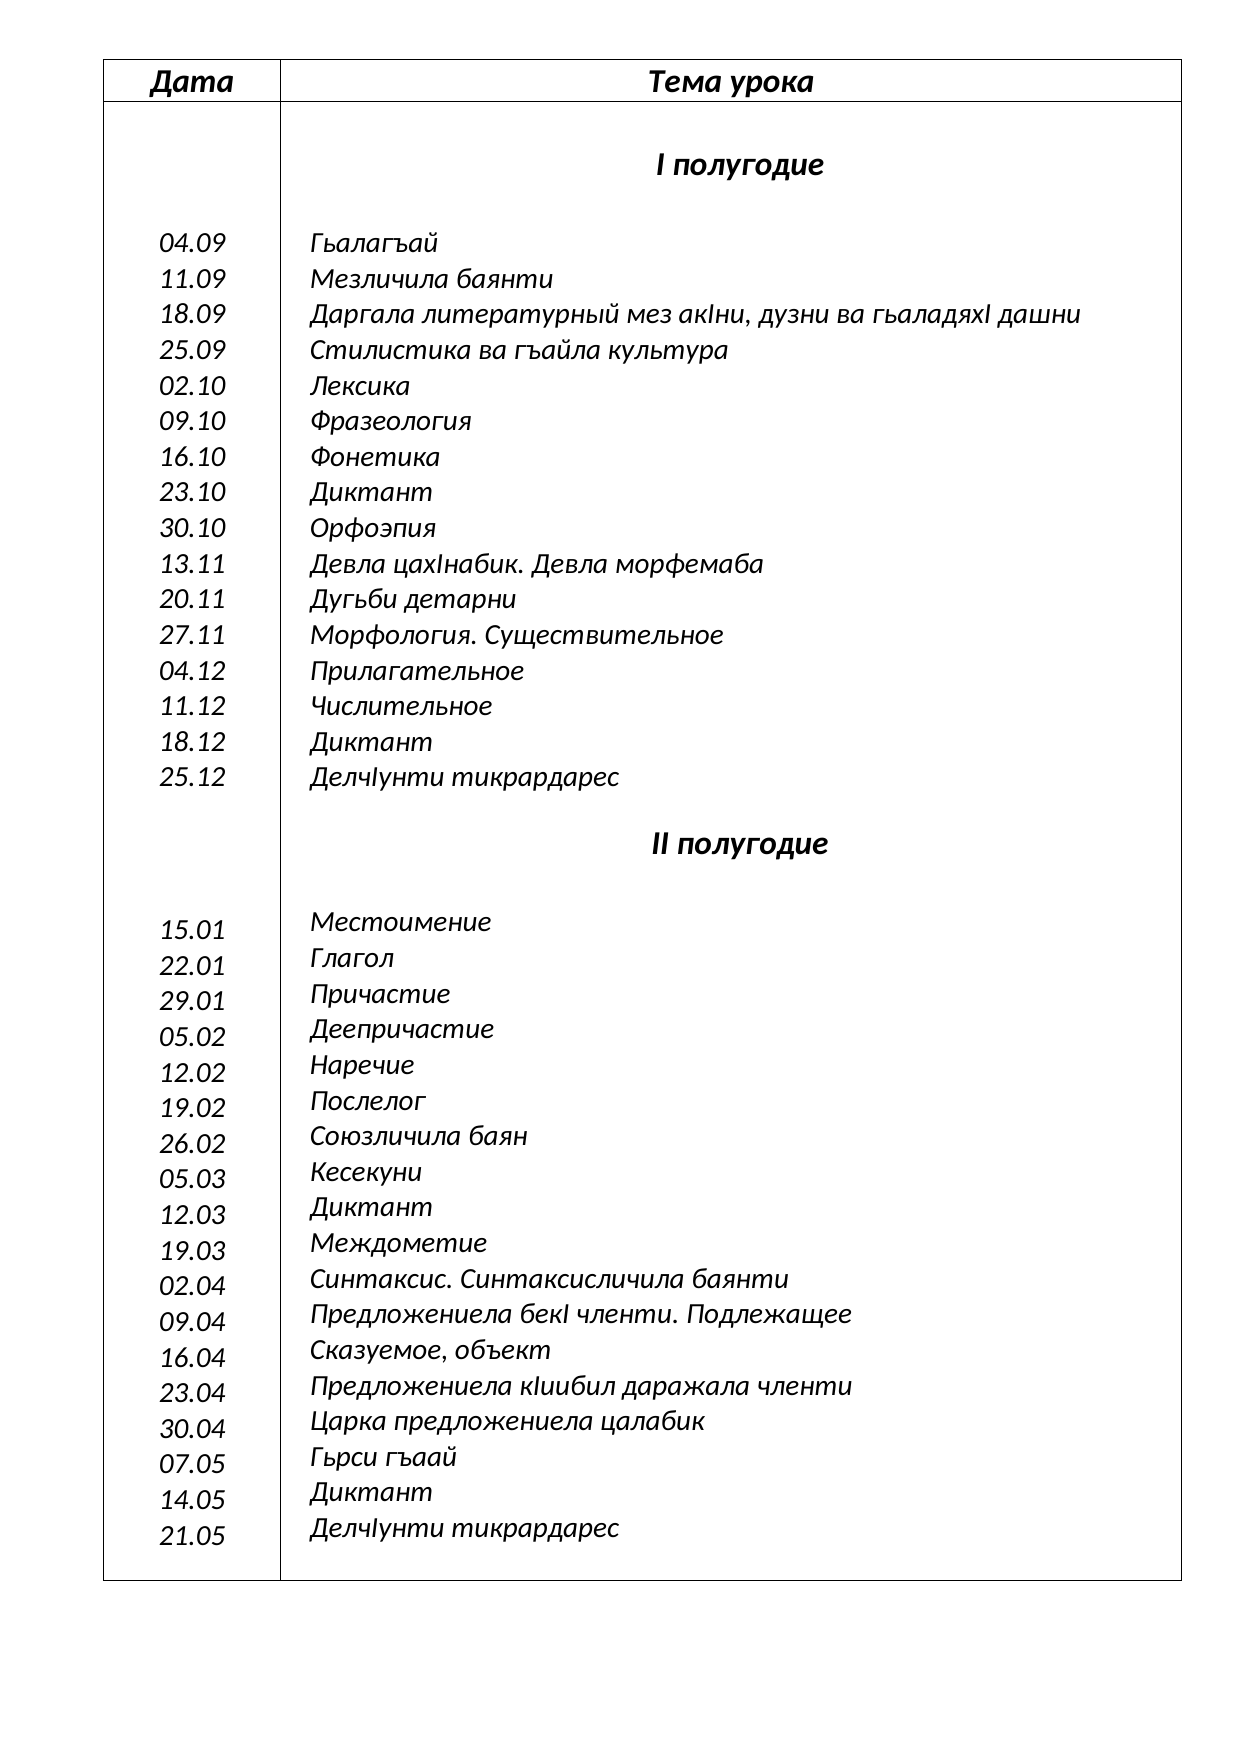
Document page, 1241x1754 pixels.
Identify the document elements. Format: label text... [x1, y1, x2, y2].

table_header Дата [104, 60, 280, 101]
table_cell I полугодие Гьалагъай Мезличила баянти Даргала литературный мез акIни, дузни ва гьаладяхI дашни Стилистика ва гъайла культура Лексика Фразеология Фонетика Диктант Орфоэпия Девла цахIнабик. Девла морфемаба Дугьби детарни Морфология. Существительное Прилагательное Числительное Диктант ДелчIунти тикрардарес II полугодие Местоимение Глагол Причастие Деепричастие Наречие Послелог Союзличила баян Кесекуни Диктант Междометие Синтаксис. Синтаксисличила баянти Предложениела бекI членти. Подлежащее Сказуемое, объект Предложениела кIиибил даражала членти Царка предложениела цалабик Гьрси гъаай Диктант ДелчIунти тикрардарес [281, 102, 1181, 1580]
table_cell 04.09 11.09 18.09 25.09 02.10 09.10 16.10 23.10 30.10 13.11 20.11 27.11 04.12 11.12 18.12 25.12 15.01 22.01 29.01 05.02 12.02 19.02 26.02 05.03 12.03 19.03 02.04 09.04 16.04 23.04 30.04 07.05 14.05 21.05 [104, 102, 280, 1580]
table_header Тема урока [281, 60, 1181, 101]
